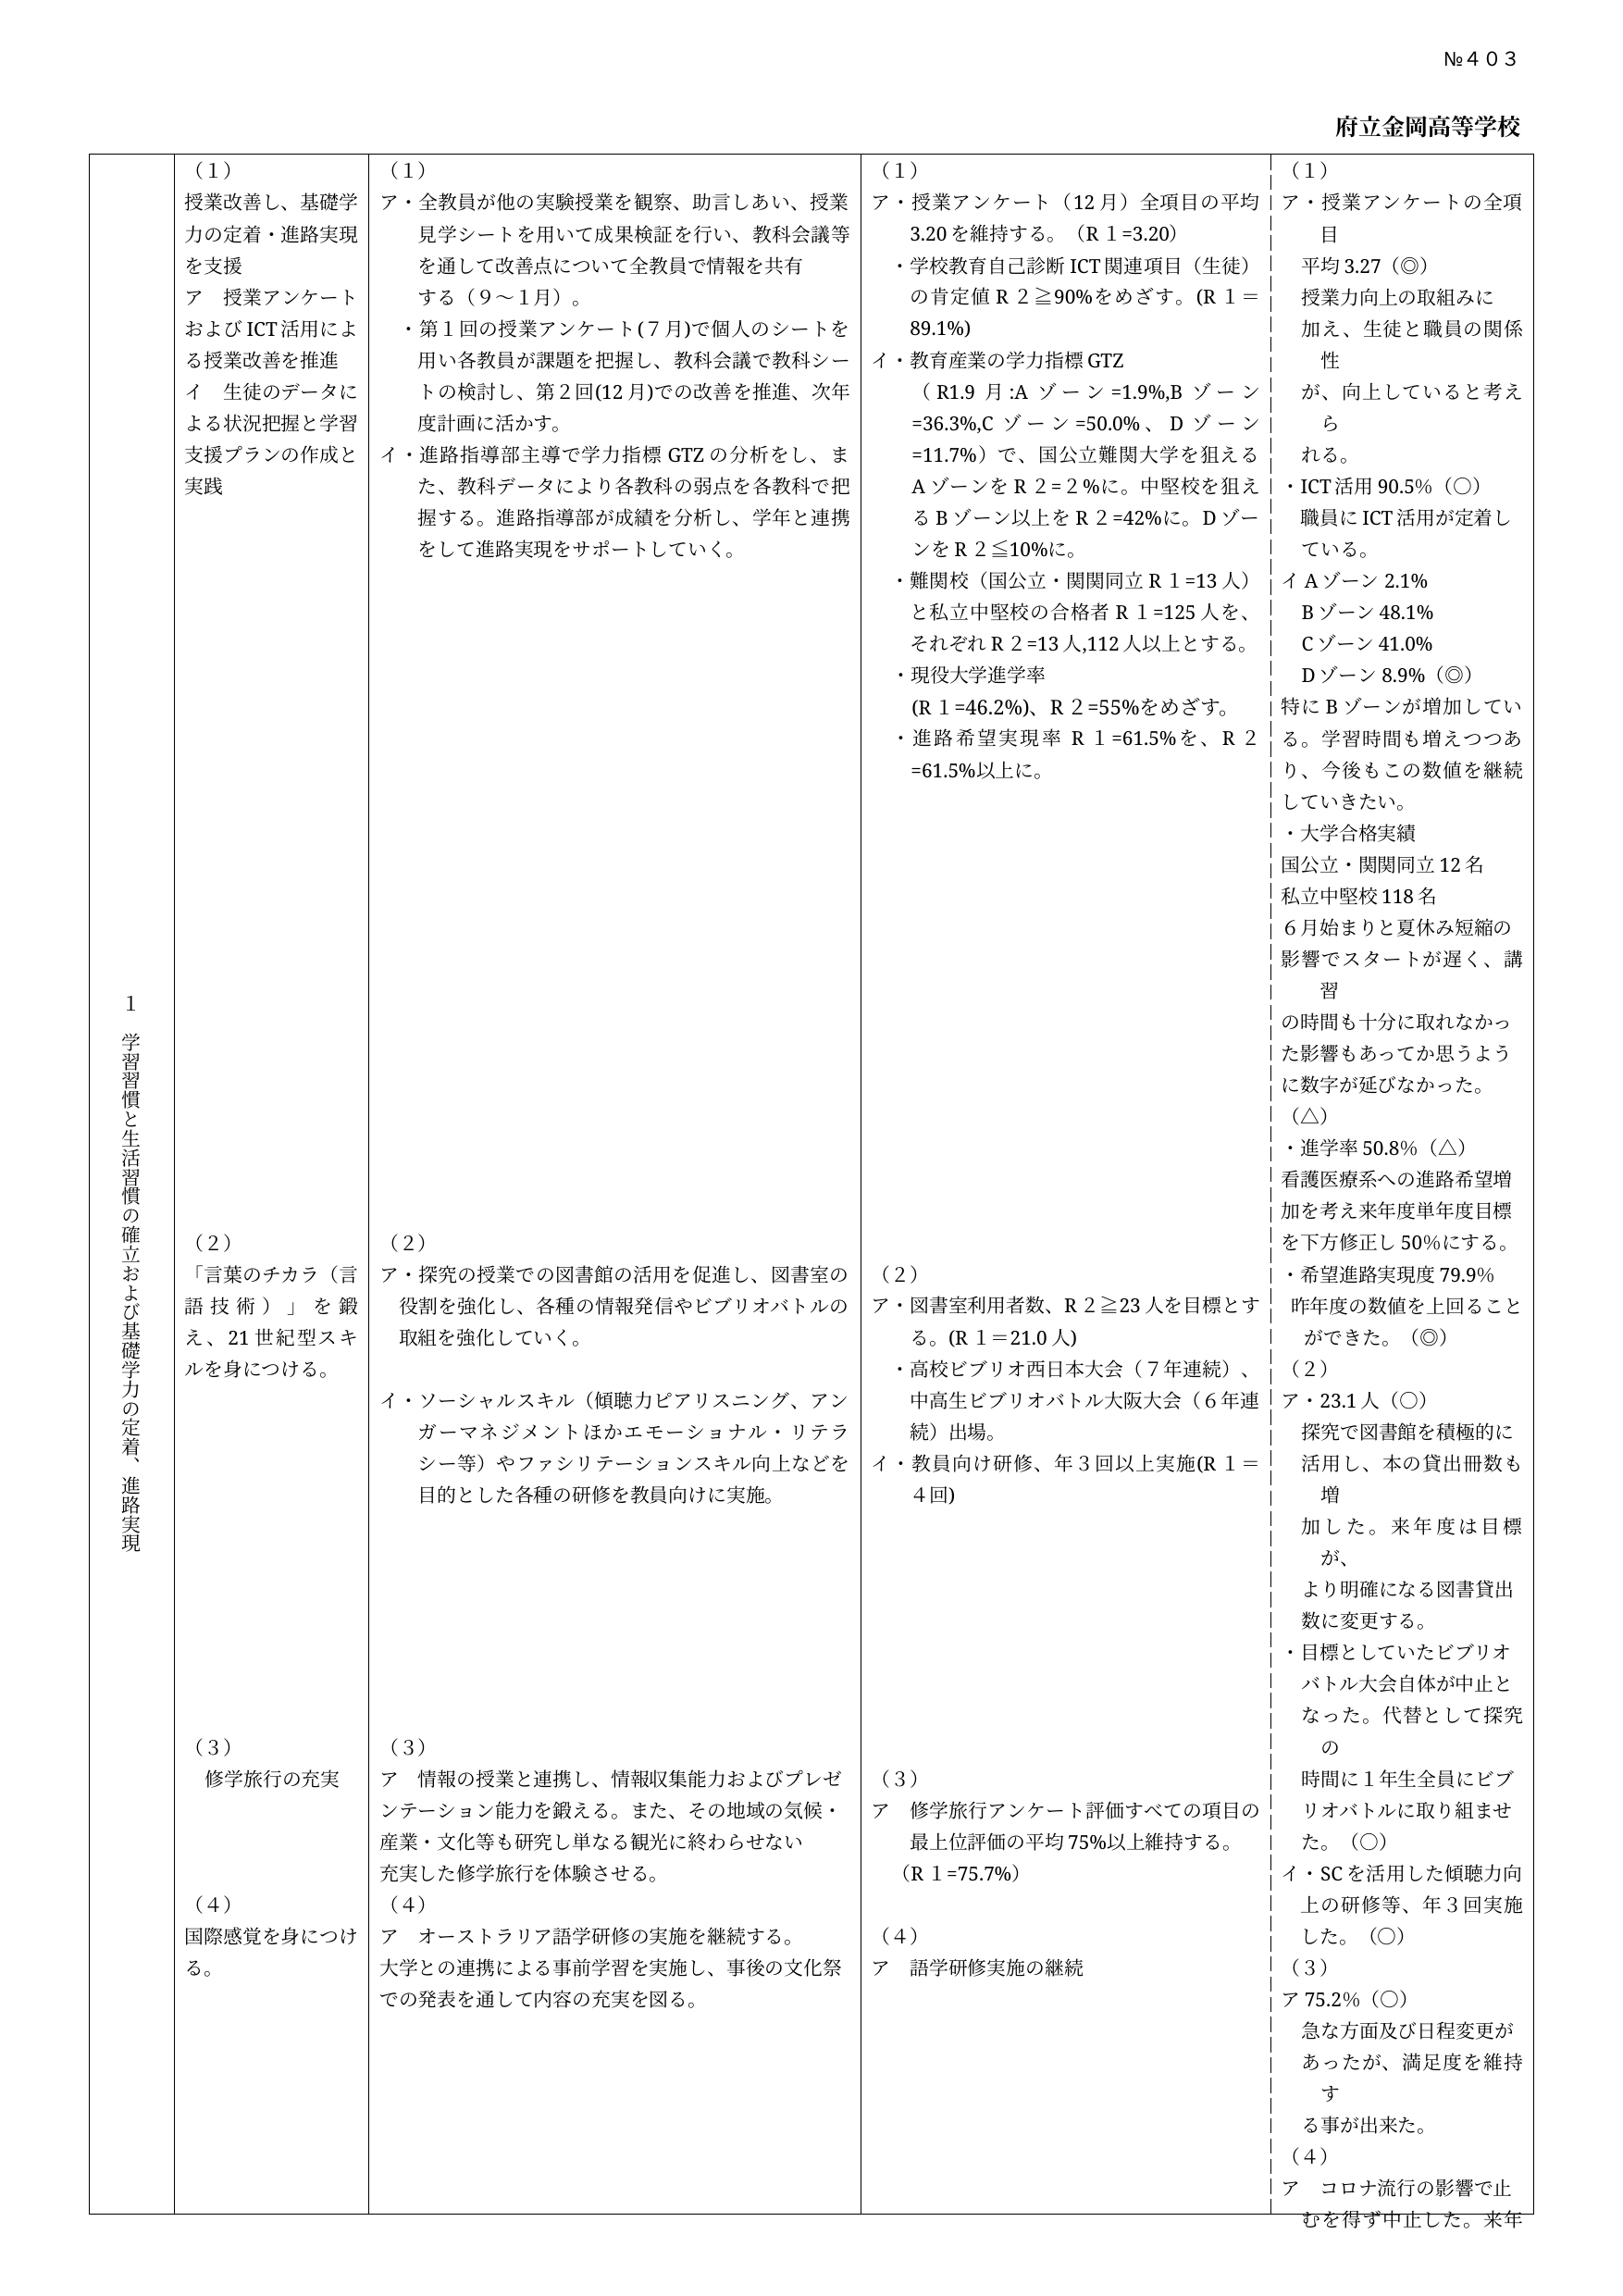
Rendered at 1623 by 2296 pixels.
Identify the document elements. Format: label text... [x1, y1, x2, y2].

table_cell （１） ア・授業アンケートの全項目 平均3.27（◎） 授業力向上の取組みに 加え、生徒と職員の関係性 が、向上していると考えら れる。 ・ICT活用90.5％（○） 職員にICT活用が定着し ている。 イAゾーン 2.1% Bゾーン48.1% Cゾーン41.0% Dゾーン 8.9%（◎） 特にBゾーンが増加している。学習時間も増えつつあり、今後もこの数値を継続していきたい。 ・大学合格実績 国公立・関関同立12名 私立中堅校118名 ６月始まりと夏休み短縮の 影響でスタートが遅く、講習 の時間も十分に取れなかっ た影響もあってか思うよう に数字が延びなかった。 （△） ・進学率50.8％（△） 看護医療系への進路希望増 加を考え来年度単年度目標 を下方修正し50％にする。 ・希望進路実現度79.9％ 昨年度の数値を上回ることができた。（◎） （２） ア・23.1人（○） 探究で図書館を積極的に 活用し、本の貸出冊数も増 加した。来年度は目標が、 より明確になる図書貸出 数に変更する。 ・目標としていたビブリオ バトル大会自体が中止と なった。代替として探究の 時間に１年生全員にビブ リオバトルに取り組ませ た。（○） イ・SCを活用した傾聴力向上の研修等、年３回実施した。（○） （３） ア75.2％（○） 急な方面及び日程変更が あったが、満足度を維持す る事が出来た。 （４） ア コロナ流行の影響で止 むを得ず中止した。来年度 も中止予定である。これに 代わる取り組みを国際交 流委員会で検討中（－） [1270, 155, 1533, 2214]
table_cell （１） 授業改善し、基礎学力の定着・進路実現を支援 ア 授業アンケートおよびICT活用による授業改善を推進 イ 生徒のデータによる状況把握と学習支援プランの作成と実践 （２） 「言葉のチカラ（言語技術）」を鍛え、21世紀型スキルを身につける。 （３） 修学旅行の充実 （４） 国際感覚を身につけ る。 [175, 155, 368, 2214]
table_cell （１） ア・授業アンケート（12月）全項目の平均3.20を維持する。（R１=3.20） ・学校教育自己診断ICT関連項目（生徒）の肯定値R２≧90%をめざす。(R１＝89.1%) イ・教育産業の学力指標GTZ （R1.9月:Aゾーン=1.9%,Bゾーン=36.3%,Cゾーン=50.0%、Dゾーン=11.7%）で、国公立難関大学を狙えるAゾーンをR２=２%に。中堅校を狙えるBゾーン以上をR２=42%に。DゾーンをR２≦10%に。 ・難関校（国公立・関関同立R１=13人）と私立中堅校の合格者R１=125人を、それぞれR２=13人,112人以上とする。 ・現役大学進学率 (R１=46.2%)、R２=55%をめざす。 ・進路希望実現率 R１=61.5%を、R２=61.5%以上に。 （２） ア・図書室利用者数、R２≧23人を目標とする。(R１＝21.0人) ・高校ビブリオ西日本大会（７年連続）、中高生ビブリオバトル大阪大会（６年連続）出場。 イ・教員向け研修、年３回以上実施(R１＝４回) （３） ア 修学旅行アンケート評価すべての項目の最上位評価の平均75%以上維持する。 （R１=75.7%） （４） ア 語学研修実施の継続 [861, 155, 1270, 2214]
table_cell １ 学習習慣と生活習慣の確立および基礎学力の定着、進路実現 [90, 155, 174, 2214]
table_cell （１） ア・全教員が他の実験授業を観察、助言しあい、授業見学シートを用いて成果検証を行い、教科会議等を通して改善点について全教員で情報を共有 する（９〜１月）。 ・第１回の授業アンケート(７月)で個人のシートを用い各教員が課題を把握し、教科会議で教科シートの検討し、第２回(12月)での改善を推進、次年度計画に活かす。 イ・進路指導部主導で学力指標GTZの分析をし、また、教科データにより各教科の弱点を各教科で把握する。進路指導部が成績を分析し、学年と連携をして進路実現をサポートしていく。 （２） ア・探究の授業での図書館の活用を促進し、図書室の役割を強化し、各種の情報発信やビブリオバトルの取組を強化していく。 イ・ソーシャルスキル（傾聴力ピアリスニング、アンガーマネジメントほかエモーショナル・リテラシー等）やファシリテーションスキル向上などを目的とした各種の研修を教員向けに実施。 （３） ア 情報の授業と連携し、情報収集能力およびプレゼンテーション能力を鍛える。また、その地域の気候・産業・文化等も研究し単なる観光に終わらせない 充実した修学旅行を体験させる。 （４） ア オーストラリア語学研修の実施を継続する。 大学との連携による事前学習を実施し、事後の文化祭での発表を通して内容の充実を図る。 [369, 155, 861, 2214]
